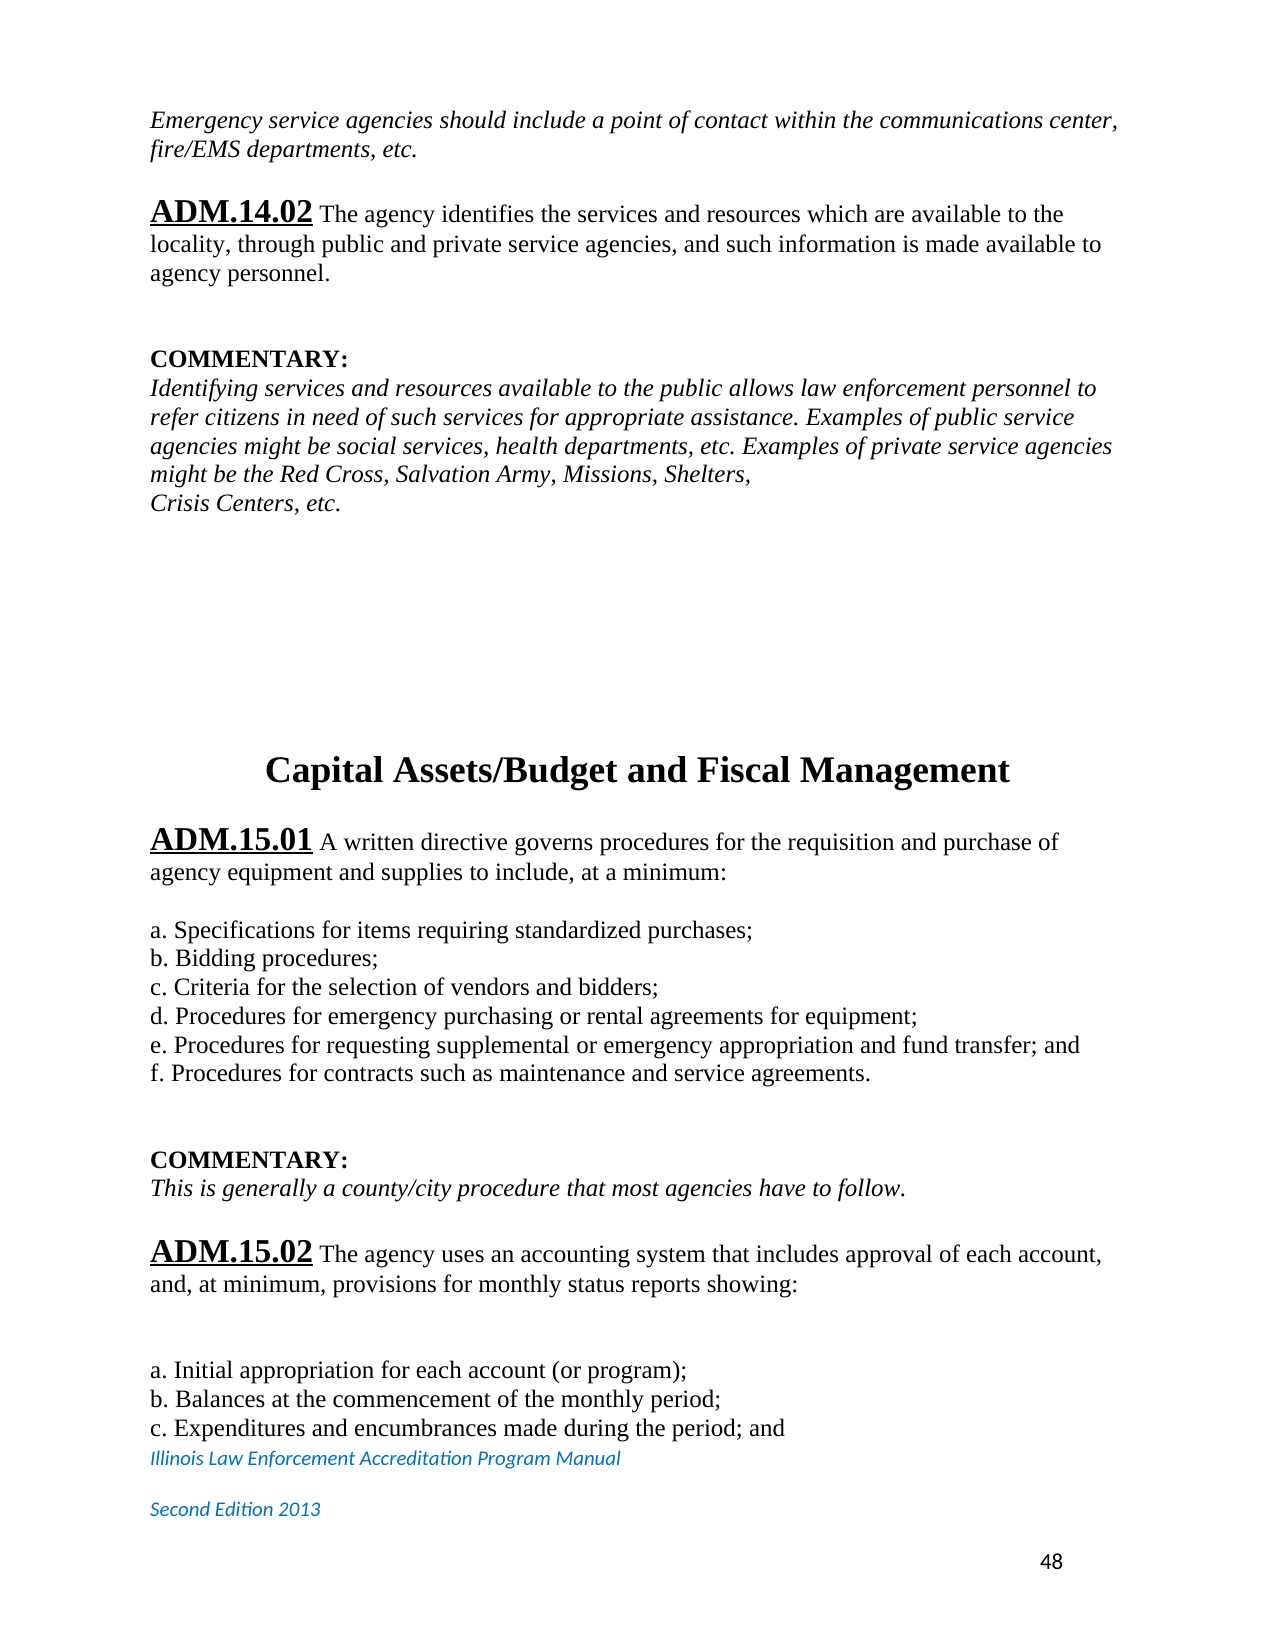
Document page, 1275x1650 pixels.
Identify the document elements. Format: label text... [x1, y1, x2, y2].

text f. Procedures for contracts such as maintenance and service agreements. [150, 1058, 1125, 1087]
text a. Initial appropriation for each account (or program); [150, 1356, 1125, 1384]
text COMMENTARY: [150, 344, 1125, 373]
text d. Procedures for emergency purchasing or rental agreements for equipment; [150, 1001, 1125, 1030]
text c. Expenditures and encumbrances made during the period; and [150, 1413, 1125, 1442]
text Emergency service agencies should include a point of contact within the communications center, fire/EMS departments, etc. [150, 105, 1125, 162]
text Capital Assets/Budget and Fiscal Management [150, 747, 1125, 790]
text e. Procedures for requesting supplemental or emergency appropriation and fund transfer; and [150, 1030, 1125, 1058]
text b. Balances at the commencement of the monthly period; [150, 1384, 1125, 1413]
text ADM.15.02 The agency uses an accounting system that includes approval of each account, and, at minimum, provisions for monthly status reports showing: [150, 1231, 1125, 1298]
text ADM.15.01 A written directive governs procedures for the requisition and purchase of agency equipment and supplies to include, at a minimum: [150, 819, 1125, 886]
text This is generally a county/city procedure that most agencies have to follow. [150, 1173, 1125, 1202]
text COMMENTARY: [150, 1145, 1125, 1173]
text b. Bidding procedures; [150, 943, 1125, 972]
text Crisis Centers, etc. [150, 488, 1125, 517]
text Identifying services and resources available to the public allows law enforcement personnel to refer citizens in need of such services for appropriate assistance. Examples of public service agencies might be social services, health departments, etc. Examples of private service agencies might be the Red Cross, Salvation Army, Missions, Shelters, [150, 373, 1125, 488]
text ADM.14.02 The agency identifies the services and resources which are available to the locality, through public and private service agencies, and such information is made available to agency personnel. [150, 191, 1125, 287]
text a. Specifications for items requiring standardized purchases; [150, 915, 1125, 943]
text c. Criteria for the selection of vendors and bidders; [150, 972, 1125, 1001]
